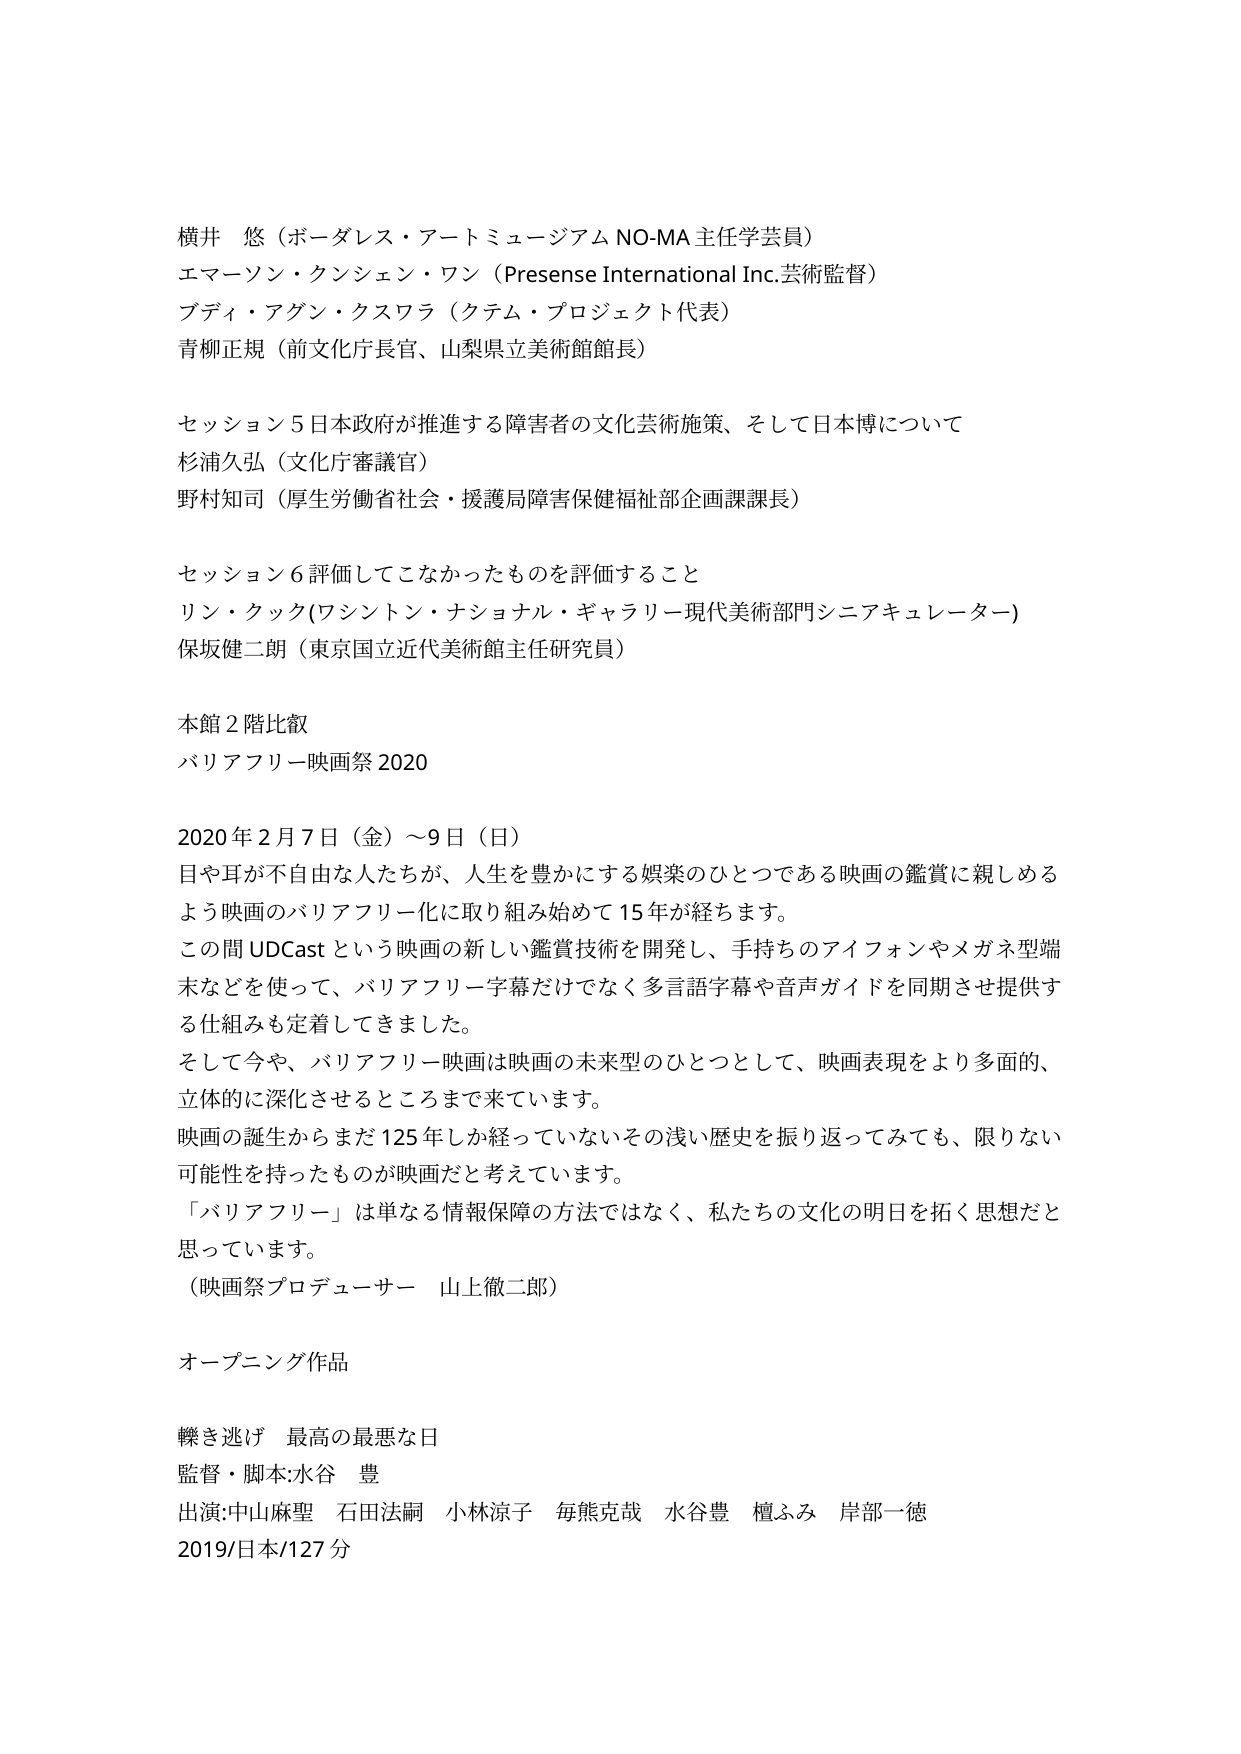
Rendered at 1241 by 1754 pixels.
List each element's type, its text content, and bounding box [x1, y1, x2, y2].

text ブディ・アグン・クスワラ（クテム・プロジェクト代表） [177, 292, 1063, 329]
text 野村知司（厚生労働省社会・援護局障害保健福祉部企画課課長） [177, 479, 1063, 517]
text エマーソン・クンシェン・ワン（Presense International Inc.芸術監督） [177, 254, 1063, 292]
text 杉浦久弘（文化庁審議官） [177, 442, 1063, 479]
text この間UDCastという映画の新しい鑑賞技術を開発し、手持ちのアイフォンやメガネ型端末などを使って、バリアフリー字幕だけでなく多言語字幕や音声ガイドを同期させ提供する仕組みも定着してきました。 [177, 929, 1063, 1042]
text （映画祭プロデューサー 山上徹二郎） [177, 1267, 1063, 1304]
text リン・クック(ワシントン・ナショナル・ギャラリー現代美術部門シニアキュレーター) [177, 592, 1063, 629]
text 2020年2月7日（金）～9日（日） [177, 817, 1063, 854]
text バリアフリー映画祭2020 [177, 742, 1063, 779]
text 映画の誕生からまだ125年しか経っていないその浅い歴史を振り返ってみても、限りない可能性を持ったものが映画だと考えています。 [177, 1117, 1063, 1192]
text セッション５日本政府が推進する障害者の文化芸術施策、そして日本博について [177, 404, 1063, 442]
text 監督・脚本:水谷 豊 [177, 1454, 1063, 1492]
text 青柳正規（前文化庁長官、山梨県立美術館館長） [177, 329, 1063, 367]
text そして今や、バリアフリー映画は映画の未来型のひとつとして、映画表現をより多面的、立体的に深化させるところまで来ています。 [177, 1042, 1063, 1117]
text 保坂健二朗（東京国立近代美術館主任研究員） [177, 629, 1063, 667]
text 「バリアフリー」は単なる情報保障の方法ではなく、私たちの文化の明日を拓く思想だと思っています。 [177, 1192, 1063, 1267]
text セッション６評価してこなかったものを評価すること [177, 554, 1063, 592]
text 出演:中山麻聖 石田法嗣 小林涼子 毎熊克哉 水谷豊 檀ふみ 岸部一徳 [177, 1492, 1063, 1529]
text オープニング作品 [177, 1342, 1063, 1379]
text 目や耳が不自由な人たちが、人生を豊かにする娯楽のひとつである映画の鑑賞に親しめるよう映画のバリアフリー化に取り組み始めて15年が経ちます。 [177, 854, 1063, 929]
text 本館２階比叡 [177, 704, 1063, 742]
text 2019/日本/127分 [177, 1529, 1063, 1567]
text 横井 悠（ボーダレス・アートミュージアムNO-MA主任学芸員） [177, 217, 1063, 254]
text 轢き逃げ 最高の最悪な日 [177, 1417, 1063, 1454]
